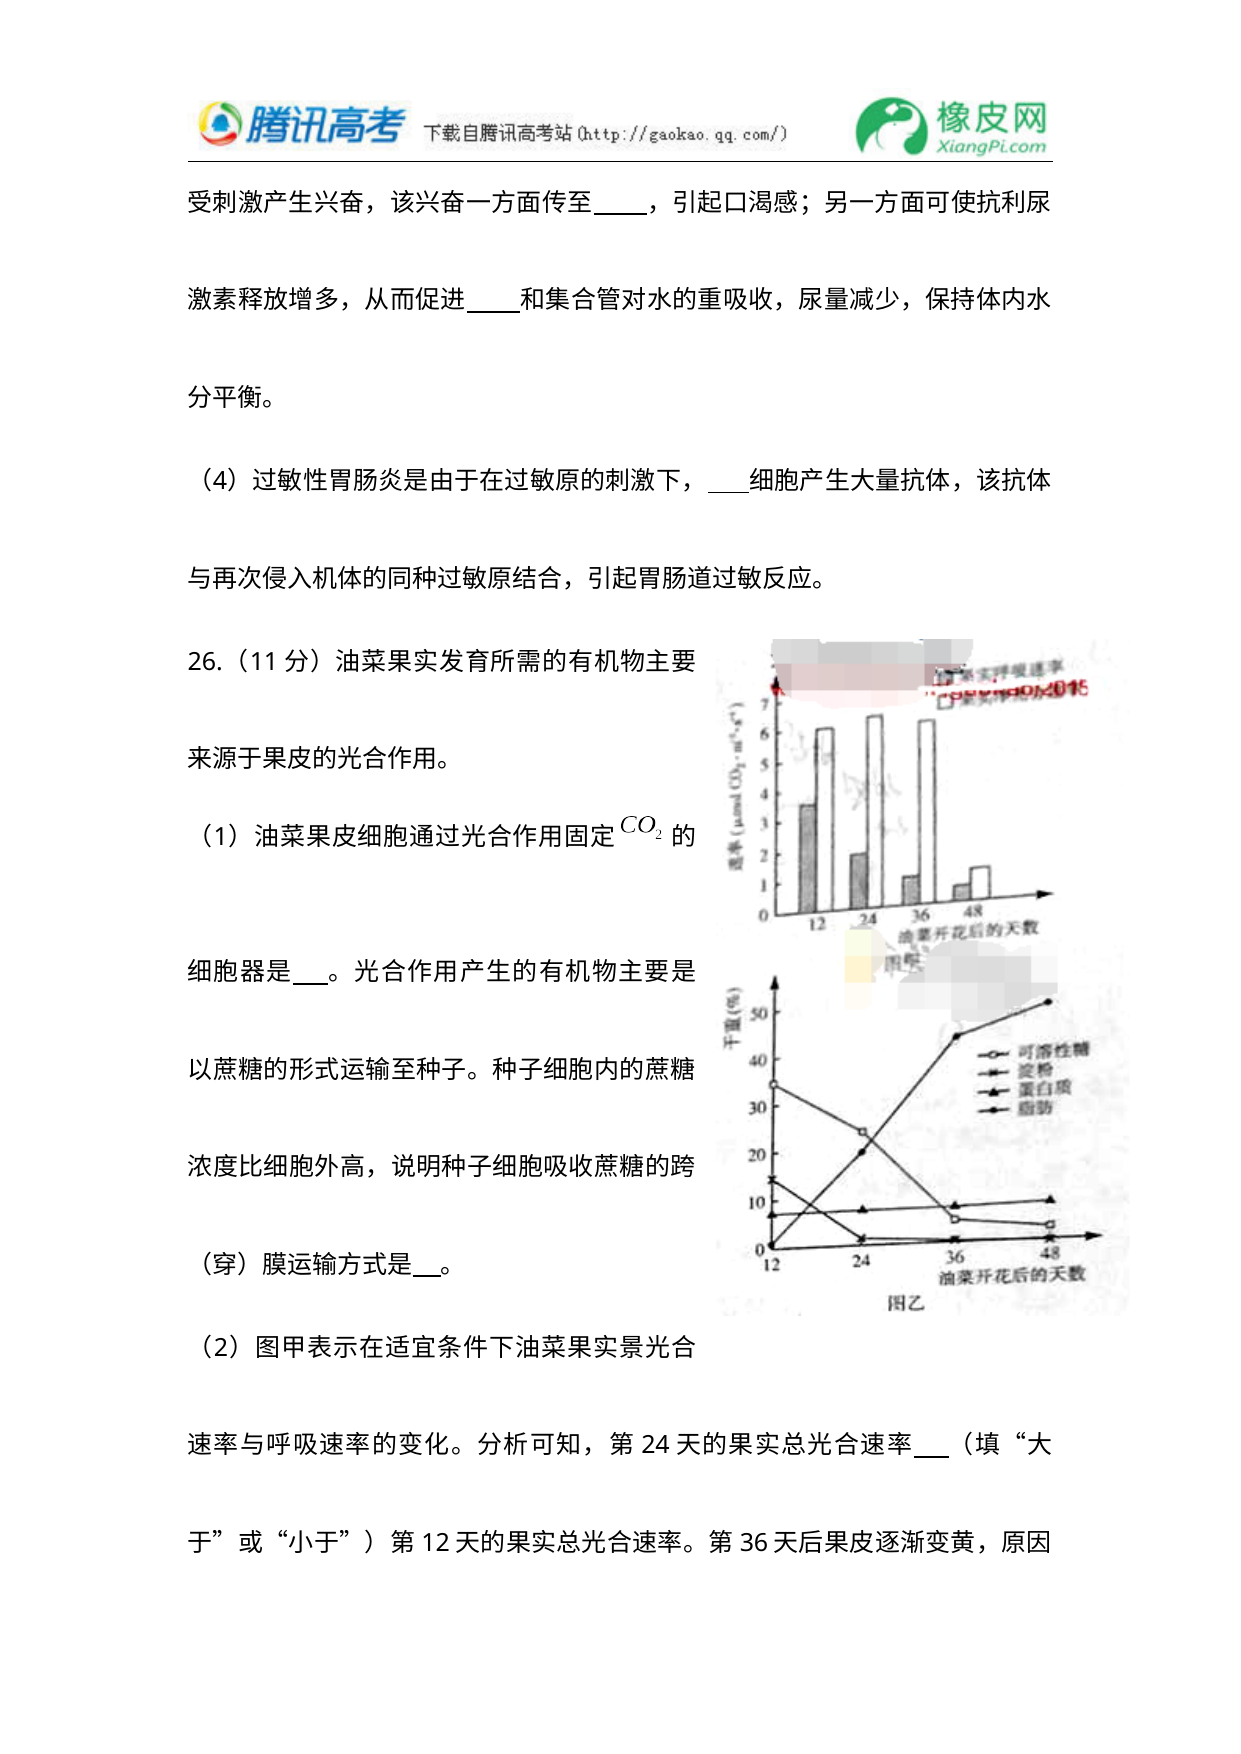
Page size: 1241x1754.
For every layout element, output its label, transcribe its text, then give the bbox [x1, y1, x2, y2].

picture [715, 639, 1130, 1316]
picture [187, 88, 1053, 159]
text （4）过敏性胃肠炎是由于在过敏原的刺激下， 细胞产生大量抗体，该抗体与再次侵入机体的同种过敏原结合，引起胃肠道过敏反应。 [187, 446, 1053, 609]
text 26.（11分）油菜果实发育所需的有机物主要来源于果皮的光合作用。 [187, 627, 1053, 789]
text （1）油菜果皮细胞通过光合作用固定 的细胞器是 。光合作用产生的有机物主要是以蔗糖的形式运输至种子。种子细胞内的蔗糖浓度比细胞外高，说明种子细胞吸收蔗糖的跨（穿）膜运输方式是 。 [187, 807, 715, 1295]
text （3）严重腹泻失水过多时，细胞外液渗透压升高，位 于 的渗透压感受器受刺激产生兴奋，该兴奋一方面传至 ，引起口渴感；另一方面可使抗利尿激素释放增多，从而促进 和集合管对水的重吸收，尿量减少，保持体内水分平衡。 [187, 168, 1053, 428]
